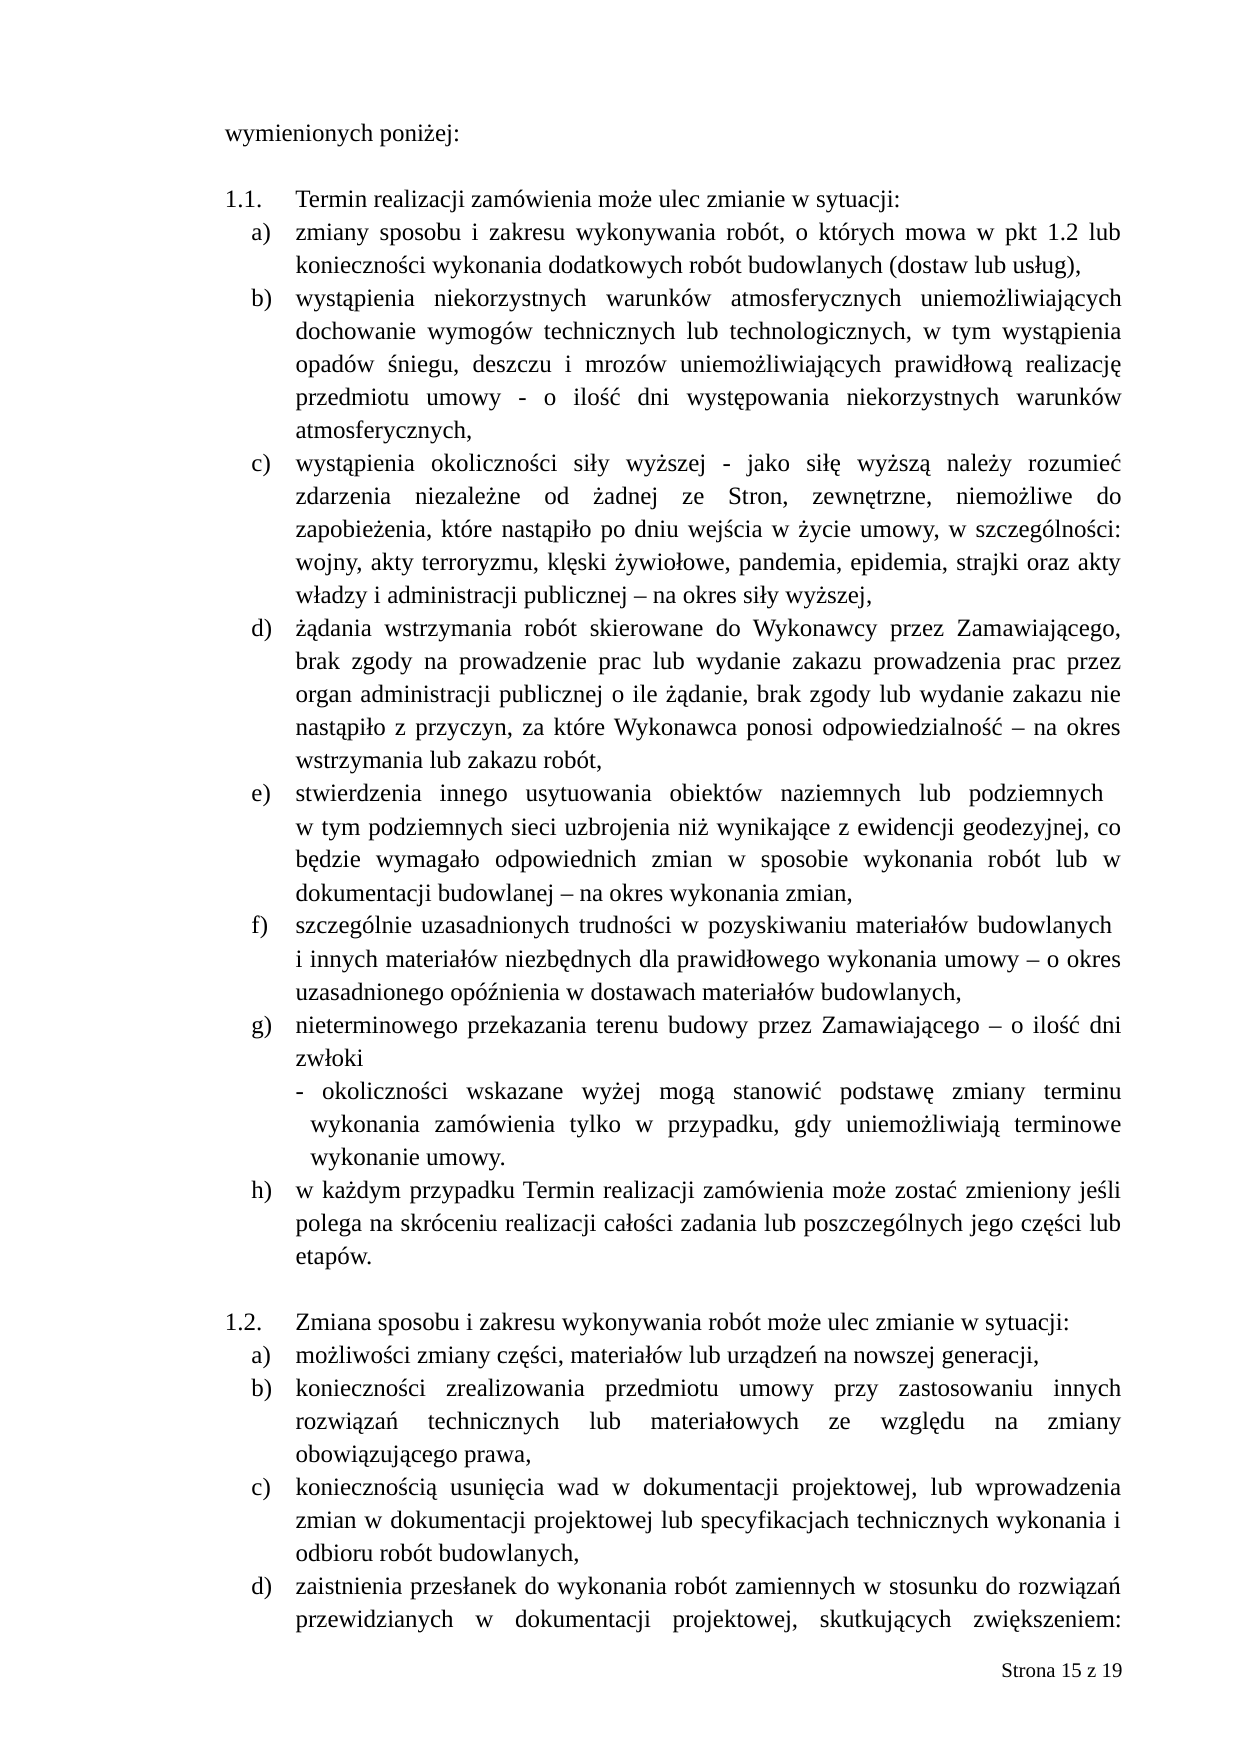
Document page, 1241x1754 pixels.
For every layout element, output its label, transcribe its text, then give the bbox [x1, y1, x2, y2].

list nieterminowego przekazania terenu budowy przez Zamawiającego – o ilość dni zwłoki [251, 1010, 1122, 1071]
list w każdym przypadku Termin realizacji zamówienia może zostać zmieniony jeśli polega na skróceniu realizacji całości zadania lub poszczególnych jego części lub etapów. [251, 1175, 1122, 1269]
list możliwości zmiany części, materiałów lub urządzeń na nowszej generacji, [251, 1340, 1122, 1369]
list wystąpienia okoliczności siły wyższej - jako siłę wyższą należy rozumieć zdarzenia niezależne od żadnej ze Stron, zewnętrzne, niemożliwe do zapobieżenia, które nastąpiło po dniu wejścia w życie umowy, w szczególności: wojny, akty terroryzmu, klęski żywiołowe, pandemia, epidemia, strajki oraz akty władzy i administracji publicznej – na okres siły wyższej, [251, 448, 1122, 609]
list szczególnie uzasadnionych trudności w pozyskiwaniu materiałów budowlanych i innych materiałów niezbędnych dla prawidłowego wykonania umowy – o okres uzasadnionego opóźnienia w dostawach materiałów budowlanych, [251, 911, 1122, 1005]
list żądania wstrzymania robót skierowane do Wykonawcy przez Zamawiającego, brak zgody na prowadzenie prac lub wydanie zakazu prowadzenia prac przez organ administracji publicznej o ile żądanie, brak zgody lub wydanie zakazu nie nastąpiło z przyczyn, za które Wykonawca ponosi odpowiedzialność – na okres wstrzymania lub zakazu robót, [251, 613, 1122, 774]
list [251, 1571, 1122, 1633]
list stwierdzenia innego usytuowania obiektów naziemnych lub podziemnych w tym podziemnych sieci uzbrojenia niż wynikające z ewidencji geodezyjnej, co będzie wymagało odpowiednich zmian w sposobie wykonania robót lub w dokumentacji budowlanej – na okres wykonania zmian, [251, 778, 1122, 906]
text - okoliczności wskazane wyżej mogą stanowić podstawę zmiany terminu wykonania zamówienia tylko w przypadku, gdy uniemożliwiają terminowe wykonanie umowy. [295, 1076, 1122, 1171]
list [183, 118, 1122, 147]
subtitle Zmiana sposobu i zakresu wykonywania robót może ulec zmianie w sytuacji: [224, 1307, 1122, 1336]
list koniecznością usunięcia wad w dokumentacji projektowej, lub wprowadzenia zmian w dokumentacji projektowej lub specyfikacjach technicznych wykonania i odbioru robót budowlanych, [251, 1472, 1122, 1567]
list konieczności zrealizowania przedmiotu umowy przy zastosowaniu innych rozwiązań technicznych lub materiałowych ze względu na zmiany obowiązującego prawa, [251, 1373, 1122, 1468]
subtitle Termin realizacji zamówienia może ulec zmianie w sytuacji: [224, 184, 1122, 213]
list zmiany sposobu i zakresu wykonywania robót, o których mowa w pkt 1.2 lub konieczności wykonania dodatkowych robót budowlanych (dostaw lub usług), [251, 217, 1122, 279]
list wystąpienia niekorzystnych warunków atmosferycznych uniemożliwiających dochowanie wymogów technicznych lub technologicznych, w tym wystąpienia opadów śniegu, deszczu i mrozów uniemożliwiających prawidłową realizację przedmiotu umowy - o ilość dni występowania niekorzystnych warunków atmosferycznych, [251, 283, 1122, 444]
